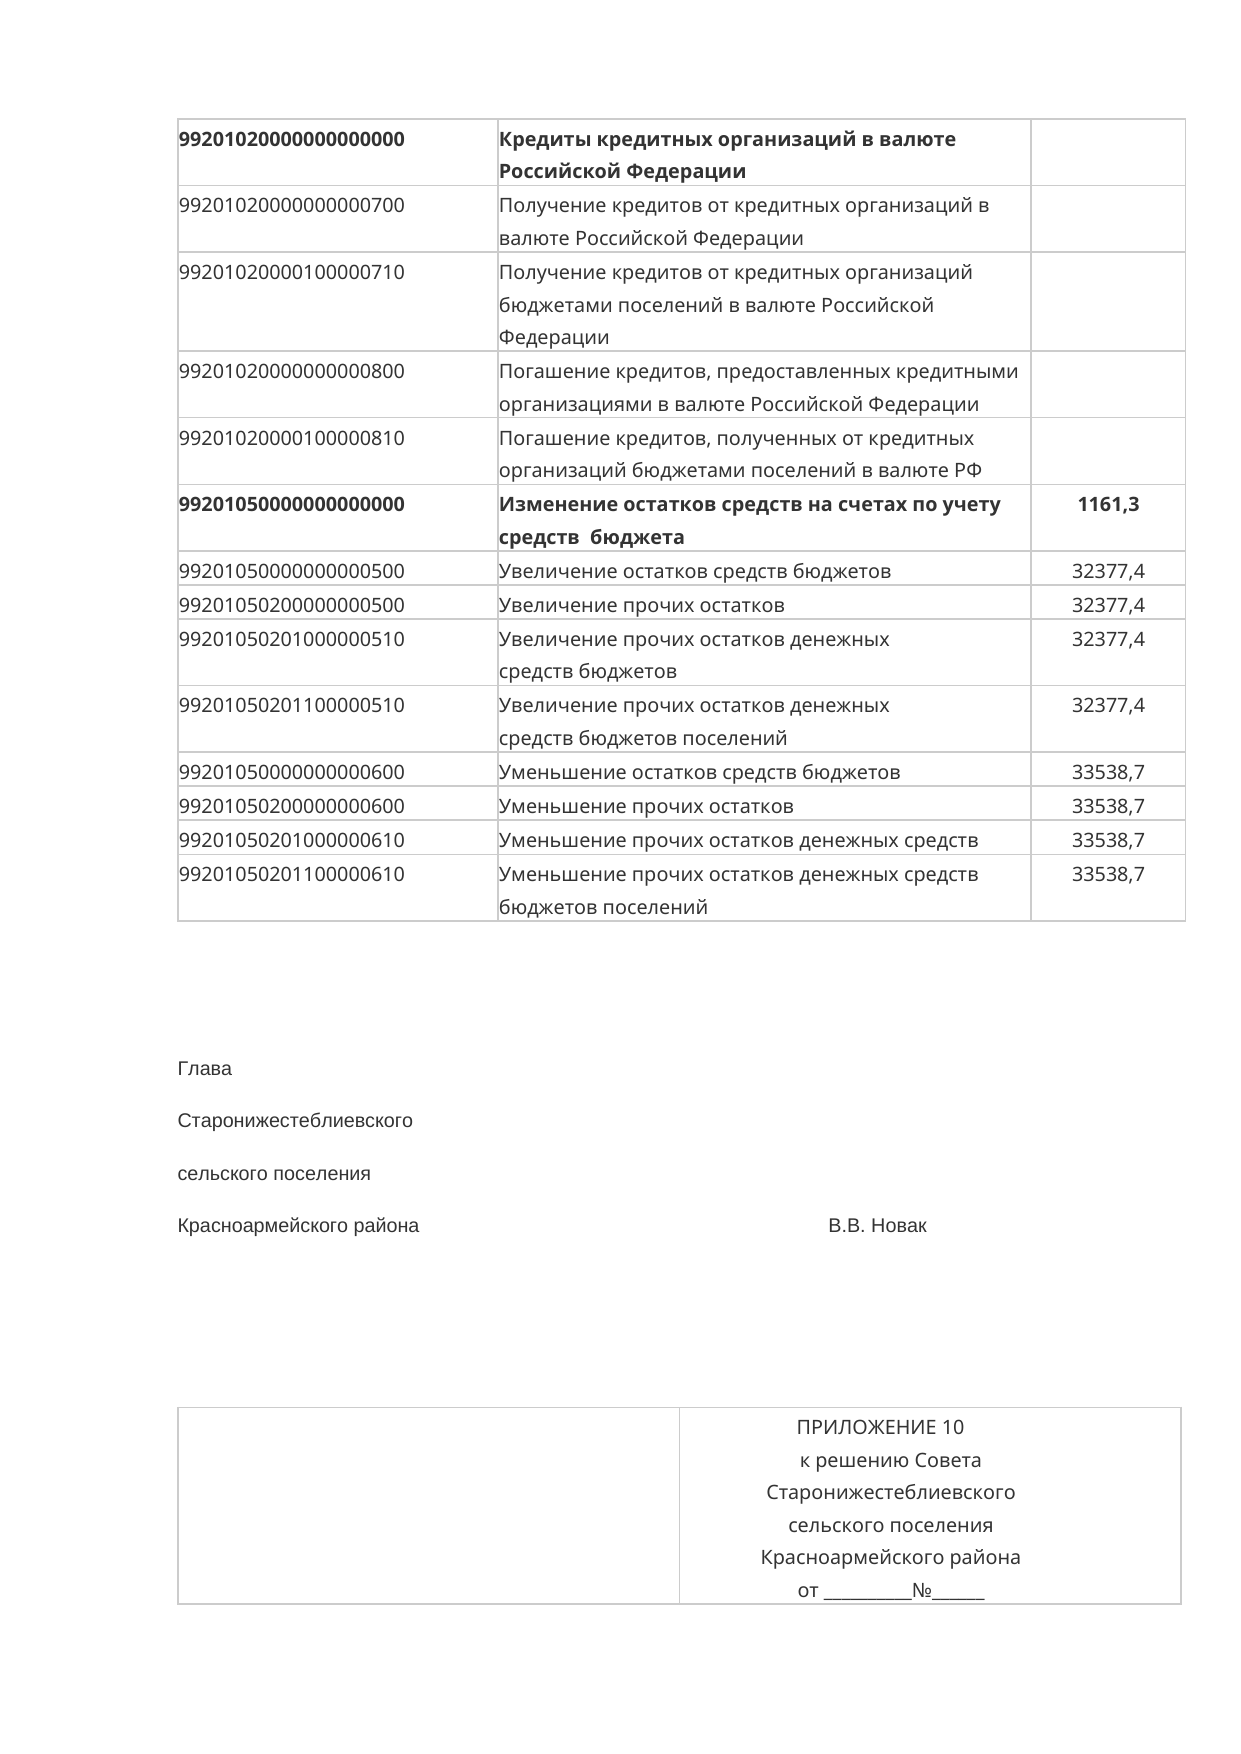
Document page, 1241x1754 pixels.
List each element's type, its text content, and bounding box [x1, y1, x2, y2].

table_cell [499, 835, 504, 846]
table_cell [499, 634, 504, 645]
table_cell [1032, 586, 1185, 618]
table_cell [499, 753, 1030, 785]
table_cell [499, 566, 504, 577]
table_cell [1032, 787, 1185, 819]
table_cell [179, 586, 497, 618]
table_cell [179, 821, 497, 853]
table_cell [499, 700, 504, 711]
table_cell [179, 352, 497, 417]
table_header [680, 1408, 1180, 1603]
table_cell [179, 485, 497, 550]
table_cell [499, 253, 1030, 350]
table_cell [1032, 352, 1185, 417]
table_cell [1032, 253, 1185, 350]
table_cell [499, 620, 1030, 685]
text сельского поселения [177, 1144, 1152, 1184]
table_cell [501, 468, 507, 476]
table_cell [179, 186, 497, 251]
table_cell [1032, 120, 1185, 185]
text Красноармейского района В.В. Новак [177, 1197, 1152, 1237]
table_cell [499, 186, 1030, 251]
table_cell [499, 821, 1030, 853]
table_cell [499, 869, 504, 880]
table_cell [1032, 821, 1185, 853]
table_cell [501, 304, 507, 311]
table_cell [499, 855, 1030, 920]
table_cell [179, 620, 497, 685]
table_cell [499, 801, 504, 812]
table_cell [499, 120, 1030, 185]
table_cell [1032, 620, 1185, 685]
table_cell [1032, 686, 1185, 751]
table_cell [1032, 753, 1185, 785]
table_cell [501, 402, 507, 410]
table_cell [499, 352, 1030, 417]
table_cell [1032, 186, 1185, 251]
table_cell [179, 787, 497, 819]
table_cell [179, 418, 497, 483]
text Глава [177, 1039, 1152, 1079]
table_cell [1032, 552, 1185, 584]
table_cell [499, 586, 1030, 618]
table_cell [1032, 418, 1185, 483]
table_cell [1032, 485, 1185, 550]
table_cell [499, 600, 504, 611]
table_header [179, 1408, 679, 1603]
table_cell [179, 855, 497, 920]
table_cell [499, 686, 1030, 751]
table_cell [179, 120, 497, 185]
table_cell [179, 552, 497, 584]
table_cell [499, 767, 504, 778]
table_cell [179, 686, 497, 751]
text Старонижестеблиевского [177, 1092, 1152, 1132]
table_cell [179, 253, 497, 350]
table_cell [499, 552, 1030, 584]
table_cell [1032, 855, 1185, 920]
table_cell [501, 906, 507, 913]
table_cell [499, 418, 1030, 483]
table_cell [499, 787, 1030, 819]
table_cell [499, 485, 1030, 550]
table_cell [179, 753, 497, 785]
